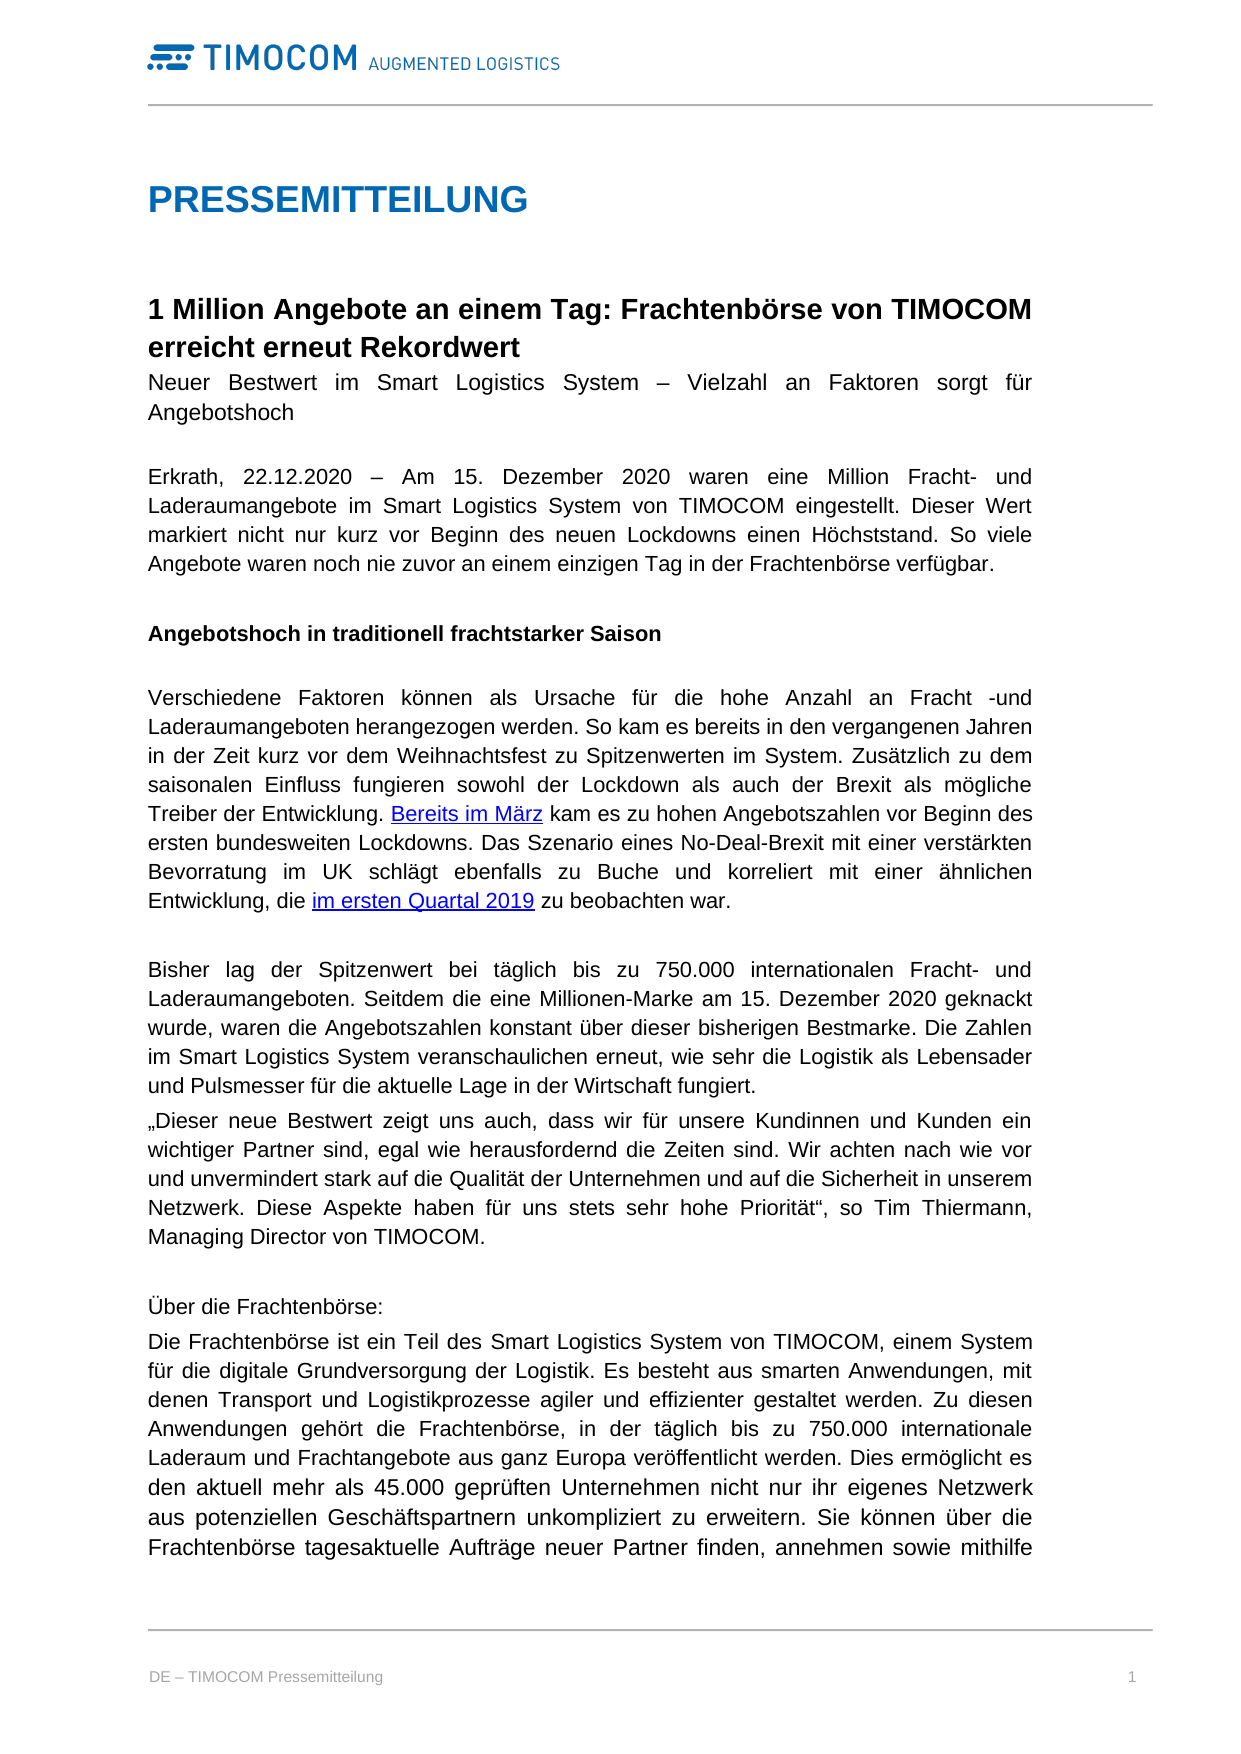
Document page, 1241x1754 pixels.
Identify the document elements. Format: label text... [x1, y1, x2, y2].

text Bisher lag der Spitzenwert bei täglich bis zu 750.000 internationalen Fracht- und Laderaumangeboten. Seitdem die eine Millionen-Marke am 15. Dezember 2020 geknackt wurde, waren die Angebotszahlen konstant über dieser bisherigen Bestmarke. Die Zahlen im Smart Logistics System veranschaulichen erneut, wie sehr die Logistik als Lebensader und Pulsmesser für die aktuelle Lage in der Wirtschaft fungiert. [148, 957, 1033, 1098]
text Über die Frachtenbörse: [148, 1294, 1033, 1319]
text Verschiedene Faktoren können als Ursache für die hohe Anzahl an Fracht -und Laderaumangeboten herangezogen werden. So kam es bereits in den vergangenen Jahren in der Zeit kurz vor dem Weihnachtsfest zu Spitzenwerten im System. Zusätzlich zu dem saisonalen Einfluss fungieren sowohl der Lockdown als auch der Brexit als mögliche Treiber der Entwicklung. Bereits im März kam es zu hohen Angebotszahlen vor Beginn des ersten bundesweiten Lockdowns. Das Szenario eines No-Deal-Brexit mit einer verstärkten Bevorratung im UK schlägt ebenfalls zu Buche und korreliert mit einer ähnlichen Entwicklung, die im ersten Quartal 2019 zu beobachten war. [148, 685, 1033, 913]
text 1 Million Angebote an einem Tag: Frachtenbörse von TIMOCOM erreicht erneut Rekordwert [148, 292, 1033, 364]
picture [0, 1594, 1241, 1729]
text PRESSEMITTEILUNG [148, 177, 1033, 220]
text Erkrath, 22.12.2020 – Am 15. Dezember 2020 waren eine Million Fracht- und Laderaumangebote im Smart Logistics System von TIMOCOM eingestellt. Dieser Wert markiert nicht nur kurz vor Beginn des neuen Lockdowns einen Höchststand. So viele Angebote waren noch nie zuvor an einem einzigen Tag in der Frachtenbörse verfügbar. [148, 464, 1033, 576]
text Angebotshoch in traditionell frachtstarker Saison [148, 621, 1033, 646]
picture [0, 19, 1241, 204]
text „Dieser neue Bestwert zeigt uns auch, dass wir für unsere Kundinnen und Kunden ein wichtiger Partner sind, egal wie herausfordernd die Zeiten sind. Wir achten nach wie vor und unvermindert stark auf die Qualität der Unternehmen und auf die Sicherheit in unserem Netzwerk. Diese Aspekte haben für uns stets sehr hohe Priorität“, so Tim Thiermann, Managing Director von TIMOCOM. [148, 1108, 1033, 1249]
text Neuer Bestwert im Smart Logistics System – Vielzahl an Faktoren sorgt für Angebotshoch [148, 369, 1033, 426]
